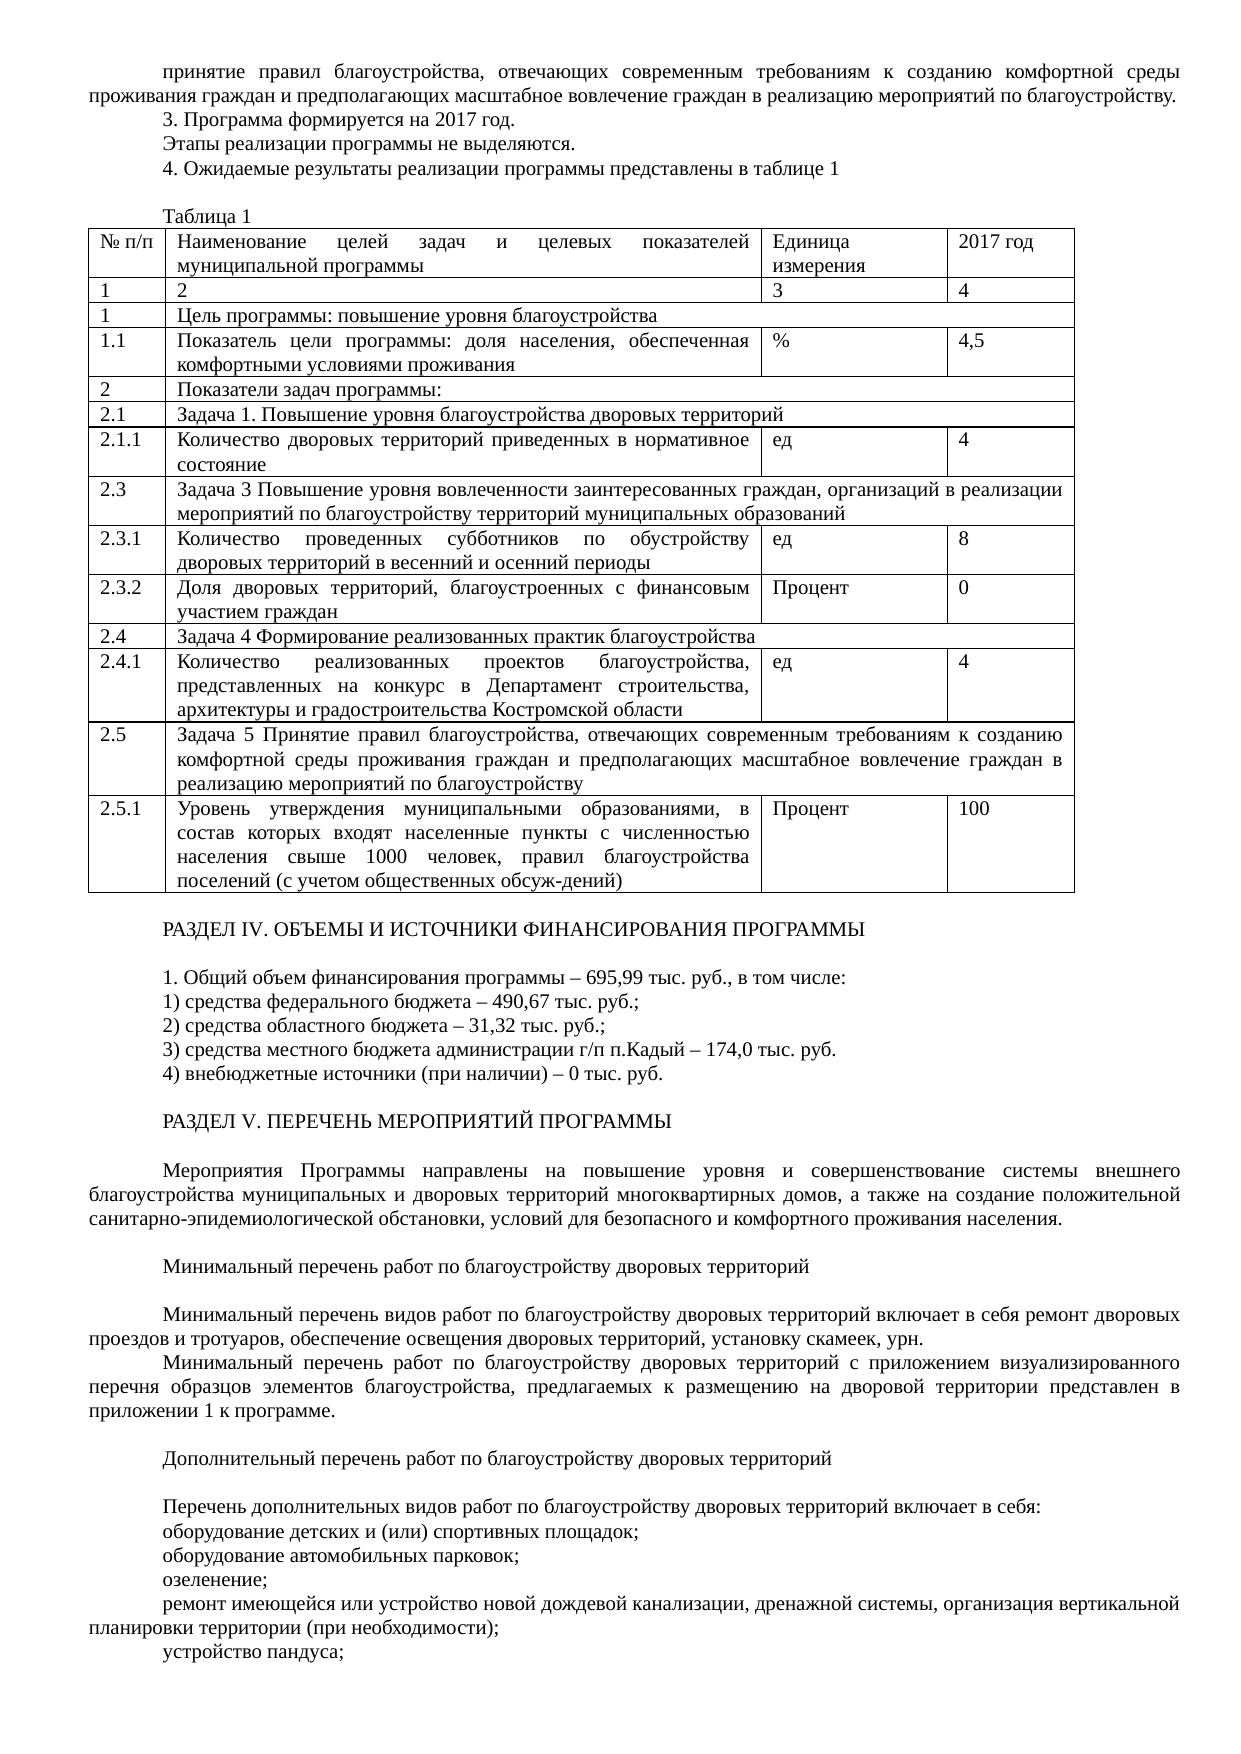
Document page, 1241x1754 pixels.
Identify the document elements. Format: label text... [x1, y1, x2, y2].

table_cell ед [762, 428, 947, 476]
text РАЗДЕЛ IV. ОБЪЕМЫ И ИСТОЧНИКИ ФИНАНСИРОВАНИЯ ПРОГРАММЫ [89, 917, 1181, 941]
text 4) внебюджетные источники (при наличии) – 0 тыс. руб. [89, 1061, 1181, 1085]
table_cell 2.1.1 [89, 428, 165, 476]
text озеленение; [89, 1567, 1181, 1591]
table_cell 1.1 [89, 328, 165, 376]
table_cell Количество реализованных проектов благоустройства, представленных на конкурс в Департамент строительства, архитектуры и градостроительства Костромской области [166, 649, 761, 721]
text принятие правил благоустройства, отвечающих современным требованиям к созданию комфортной среды проживания граждан и предполагающих масштабное вовлечение граждан в реализацию мероприятий по благоустройству. [89, 59, 1181, 107]
text оборудование детских и (или) спортивных площадок; [89, 1518, 1181, 1543]
table_cell 2.5.1 [89, 796, 165, 892]
table_cell Задача 1. Повышение уровня благоустройства дворовых территорий [166, 402, 1074, 426]
text 2) средства областного бюджета – 31,32 тыс. руб.; [89, 1013, 1181, 1037]
text 4. Ожидаемые результаты реализации программы представлены в таблице 1 [89, 155, 1181, 179]
table_cell 2 [89, 377, 165, 401]
table_cell Цель программы: повышение уровня благоустройства [166, 303, 1074, 327]
table_cell Процент [762, 796, 947, 892]
table_cell Показатель цели программы: доля населения, обеспеченная комфортными условиями проживания [166, 328, 761, 376]
table_cell Доля дворовых территорий, благоустроенных с финансовым участием граждан [166, 575, 761, 623]
table_cell 8 [948, 526, 1074, 574]
table_cell Процент [762, 575, 947, 623]
table_cell 1 [89, 278, 165, 302]
table_cell 4 [948, 428, 1074, 476]
table_header Наименование целей задач и целевых показателей муниципальной программы [166, 229, 761, 277]
text Мероприятия Программы направлены на повышение уровня и совершенствование системы внешнего благоустройства муниципальных и дворовых территорий многоквартирных домов, а также на создание положительной санитарно-эпидемиологической обстановки, условий для безопасного и комфортного проживания населения. [89, 1158, 1181, 1230]
table_cell 2.4 [89, 624, 165, 648]
table_cell 2.4.1 [89, 649, 165, 721]
text 3) средства местного бюджета администрации г/п п.Кадый – 174,0 тыс. руб. [89, 1037, 1181, 1061]
table_cell 2.3.1 [89, 526, 165, 574]
table_cell 2.5 [89, 723, 165, 794]
table_cell ед [762, 526, 947, 574]
table_cell Уровень утверждения муниципальными образованиями, в состав которых входят населенные пункты с численностью населения свыше 1000 человек, правил благоустройства поселений (с учетом общественных обсуж-дений) [166, 796, 761, 892]
table_cell 4,5 [948, 328, 1074, 376]
table_cell Количество проведенных субботников по обустройству дворовых территорий в весенний и осенний периоды [166, 526, 761, 574]
text Минимальный перечень работ по благоустройству дворовых территорий [89, 1254, 1181, 1278]
text Минимальный перечень работ по благоустройству дворовых территорий с приложением визуализированного перечня образцов элементов благоустройства, предлагаемых к размещению на дворовой территории представлен в приложении 1 к программе. [89, 1350, 1181, 1422]
table_cell 4 [948, 649, 1074, 721]
table_cell 1 [89, 303, 165, 327]
table_cell 2 [166, 278, 761, 302]
table_cell Задача 3 Повышение уровня вовлеченности заинтересованных граждан, организаций в реализации мероприятий по благоустройству территорий муниципальных образований [166, 477, 1074, 525]
table_cell 3 [762, 278, 947, 302]
text устройство пандуса; [89, 1639, 1181, 1663]
table_cell Задача 4 Формирование реализованных практик благоустройства [166, 624, 1074, 648]
table_header № п/п [89, 229, 165, 277]
text Этапы реализации программы не выделяются. [89, 131, 1181, 155]
table_cell 4 [948, 278, 1074, 302]
text Дополнительный перечень работ по благоустройству дворовых территорий [89, 1446, 1181, 1470]
table_cell 0 [948, 575, 1074, 623]
text Перечень дополнительных видов работ по благоустройству дворовых территорий включает в себя: [89, 1494, 1181, 1518]
text РАЗДЕЛ V. ПЕРЕЧЕНЬ МЕРОПРИЯТИЙ ПРОГРАММЫ [89, 1109, 1181, 1133]
table_cell Количество дворовых территорий приведенных в нормативное состояние [166, 428, 761, 476]
text оборудование автомобильных парковок; [89, 1543, 1181, 1567]
text Таблица 1 [89, 203, 1181, 228]
table_header 2017 год [948, 229, 1074, 277]
table_cell Показатели задач программы: [166, 377, 1074, 401]
text 3. Программа формируется на 2017 год. [89, 107, 1181, 131]
table_cell ед [762, 649, 947, 721]
table_cell 2.3 [89, 477, 165, 525]
table_cell Задача 5 Принятие правил благоустройства, отвечающих современным требованиям к созданию комфортной среды проживания граждан и предполагающих масштабное вовлечение граждан в реализацию мероприятий по благоустройству [166, 723, 1074, 794]
table_cell 2.3.2 [89, 575, 165, 623]
table_cell % [762, 328, 947, 376]
text 1. Общий объем финансирования программы – 695,99 тыс. руб., в том числе: [89, 965, 1181, 989]
table_cell 100 [948, 796, 1074, 892]
table_cell 2.1 [89, 402, 165, 426]
text Минимальный перечень видов работ по благоустройству дворовых территорий включает в себя ремонт дворовых проездов и тротуаров, обеспечение освещения дворовых территорий, установку скамеек, урн. [89, 1302, 1181, 1350]
text ремонт имеющейся или устройство новой дождевой канализации, дренажной системы, организация вертикальной планировки территории (при необходимости); [89, 1591, 1181, 1639]
text 1) средства федерального бюджета – 490,67 тыс. руб.; [89, 989, 1181, 1013]
table_header Единица измерения [762, 229, 947, 277]
